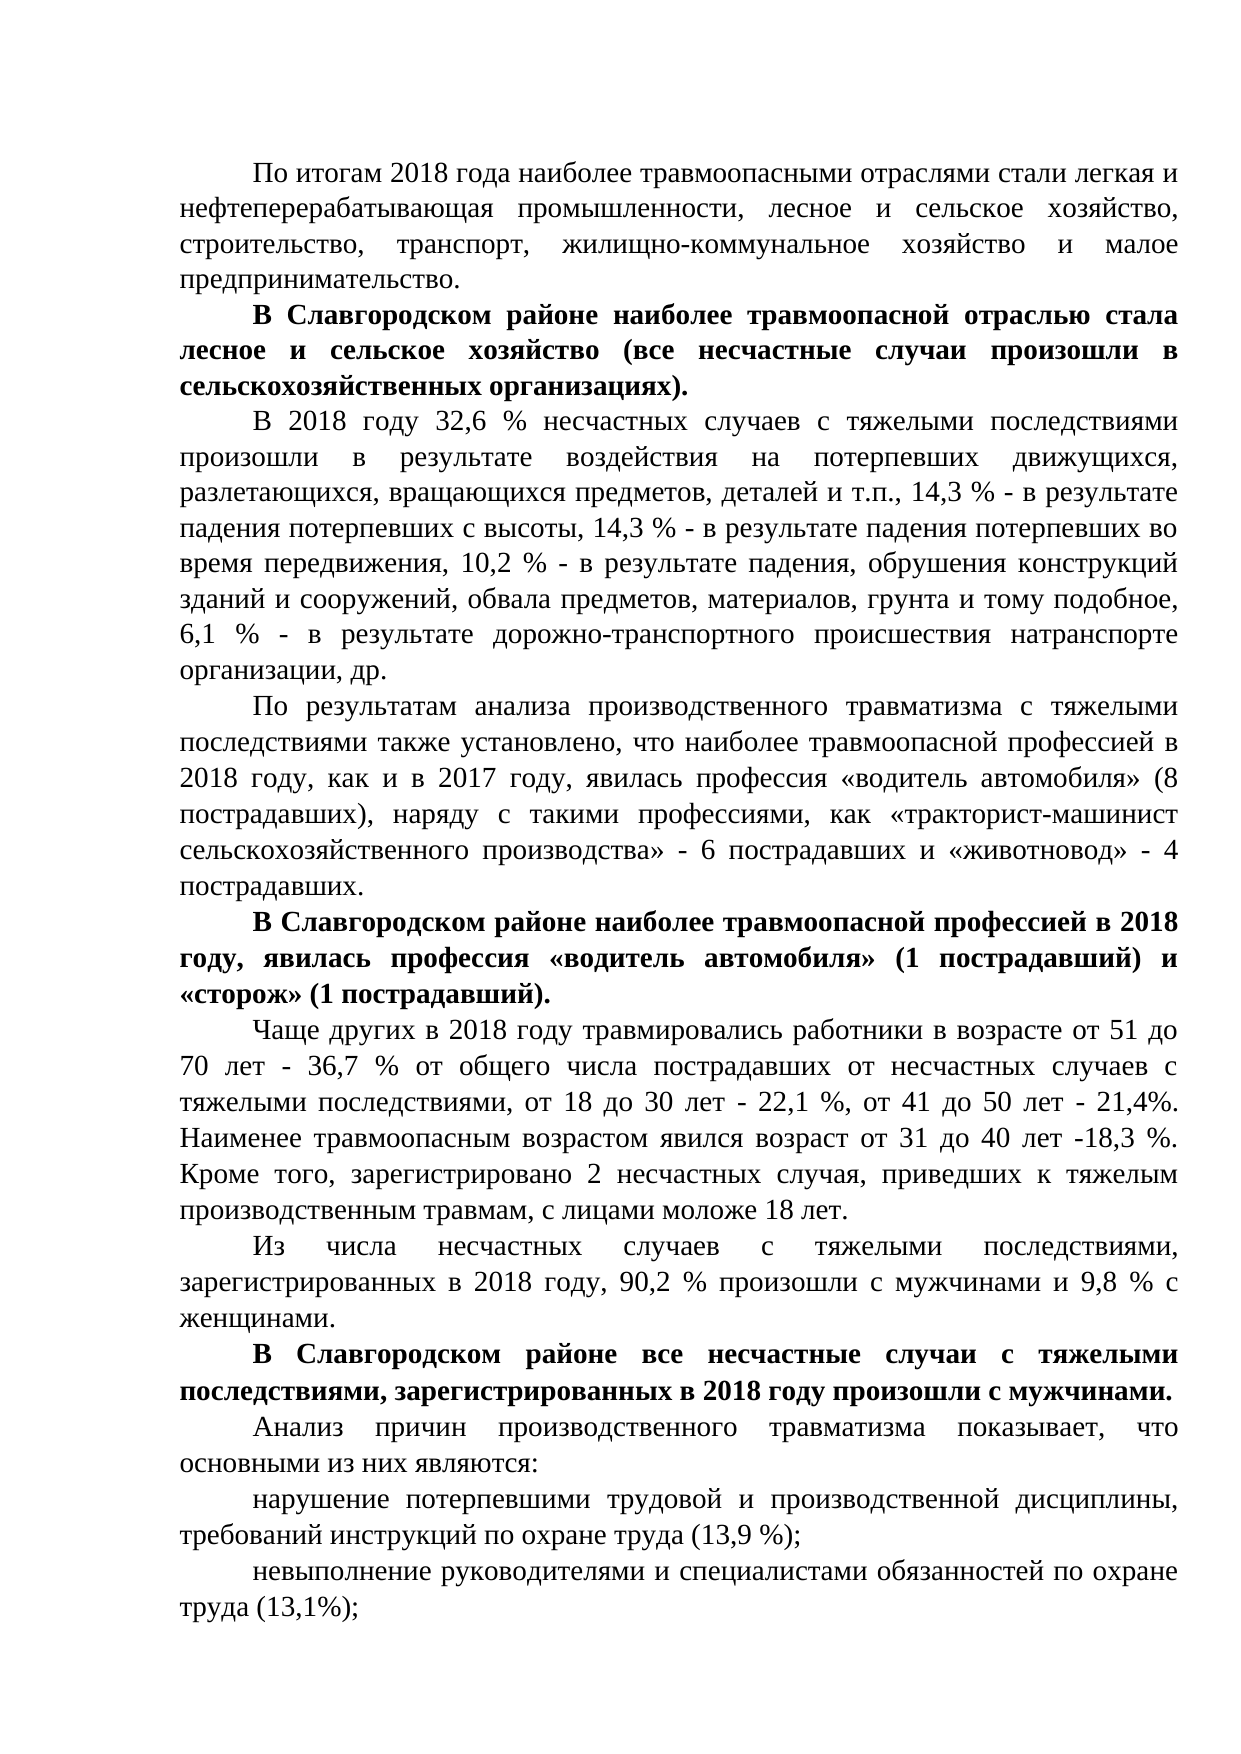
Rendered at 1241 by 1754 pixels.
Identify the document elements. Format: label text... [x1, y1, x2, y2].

text В 2018 году 32,6 % несчастных случаев с тяжелыми последствиями произошли в результате воздействия на потерпевших движущихся, разлетающихся, вращающихся предметов, деталей и т.п., 14,3 % - в результате падения потерпевших с высоты, 14,3 % - в результате падения потерпевших во время передвижения, 10,2 % - в результате падения, обрушения конструкций зданий и сооружений, обвала предметов, материалов, грунта и тому подобное, 6,1 % - в результате дорожно-транспортного происшествия натранспорте организации, др. [179, 402, 1179, 686]
text В Славгородском районе наиболее травмоопасной отраслью стала лесное и сельское хозяйство (все несчастные случаи произошли в сельскохозяйственных организациях). [179, 296, 1179, 402]
text нарушение потерпевшими трудовой и производственной дисциплины, требований инструкций по охране труда (13,9 %); [179, 1479, 1179, 1551]
text В Славгородском районе наиболее травмоопасной профессией в 2018 году, явилась профессия «водитель автомобиля» (1 пострадавший) и «сторож» (1 пострадавший). [179, 903, 1179, 1011]
text Из числа несчастных случаев с тяжелыми последствиями, зарегистрированных в 2018 году, 90,2 % произошли с мужчинами и 9,8 % с женщинами. [179, 1227, 1179, 1335]
text Анализ причин производственного травматизма показывает, что основными из них являются: [179, 1407, 1179, 1479]
text невыполнение руководителями и специалистами обязанностей по охране труда (13,1%); [179, 1551, 1179, 1623]
text В Славгородском районе все несчастные случаи с тяжелыми последствиями, зарегистрированных в 2018 году произошли с мужчинами. [179, 1335, 1179, 1407]
text Чаще других в 2018 году травмировались работники в возрасте от 51 до 70 лет - 36,7 % от общего числа пострадавших от несчастных случаев с тяжелыми последствиями, от 18 до 30 лет - 22,1 %, от 41 до 50 лет - 21,4%. Наименее травмоопасным возрастом явился возраст от 31 до 40 лет -18,3 %. Кроме того, зарегистрировано 2 несчастных случая, приведших к тяжелым производственным травмам, с лицами моложе 18 лет. [179, 1011, 1179, 1227]
text По результатам анализа производственного травматизма с тяжелыми последствиями также установлено, что наиболее травмоопасной профессией в 2018 году, как и в 2017 году, явилась профессия «водитель автомобиля» (8 пострадавших), наряду с такими профессиями, как «тракторист-машинист сельскохозяйственного производства» - 6 пострадавших и «животновод» - 4 пострадавших. [179, 686, 1179, 903]
text По итогам 2018 года наиболее травмоопасными отраслями стали легкая и нефтеперерабатывающая промышленности, лесное и сельское хозяйство, строительство, транспорт, жилищно-коммунальное хозяйство и малое предпринимательство. [179, 154, 1179, 296]
